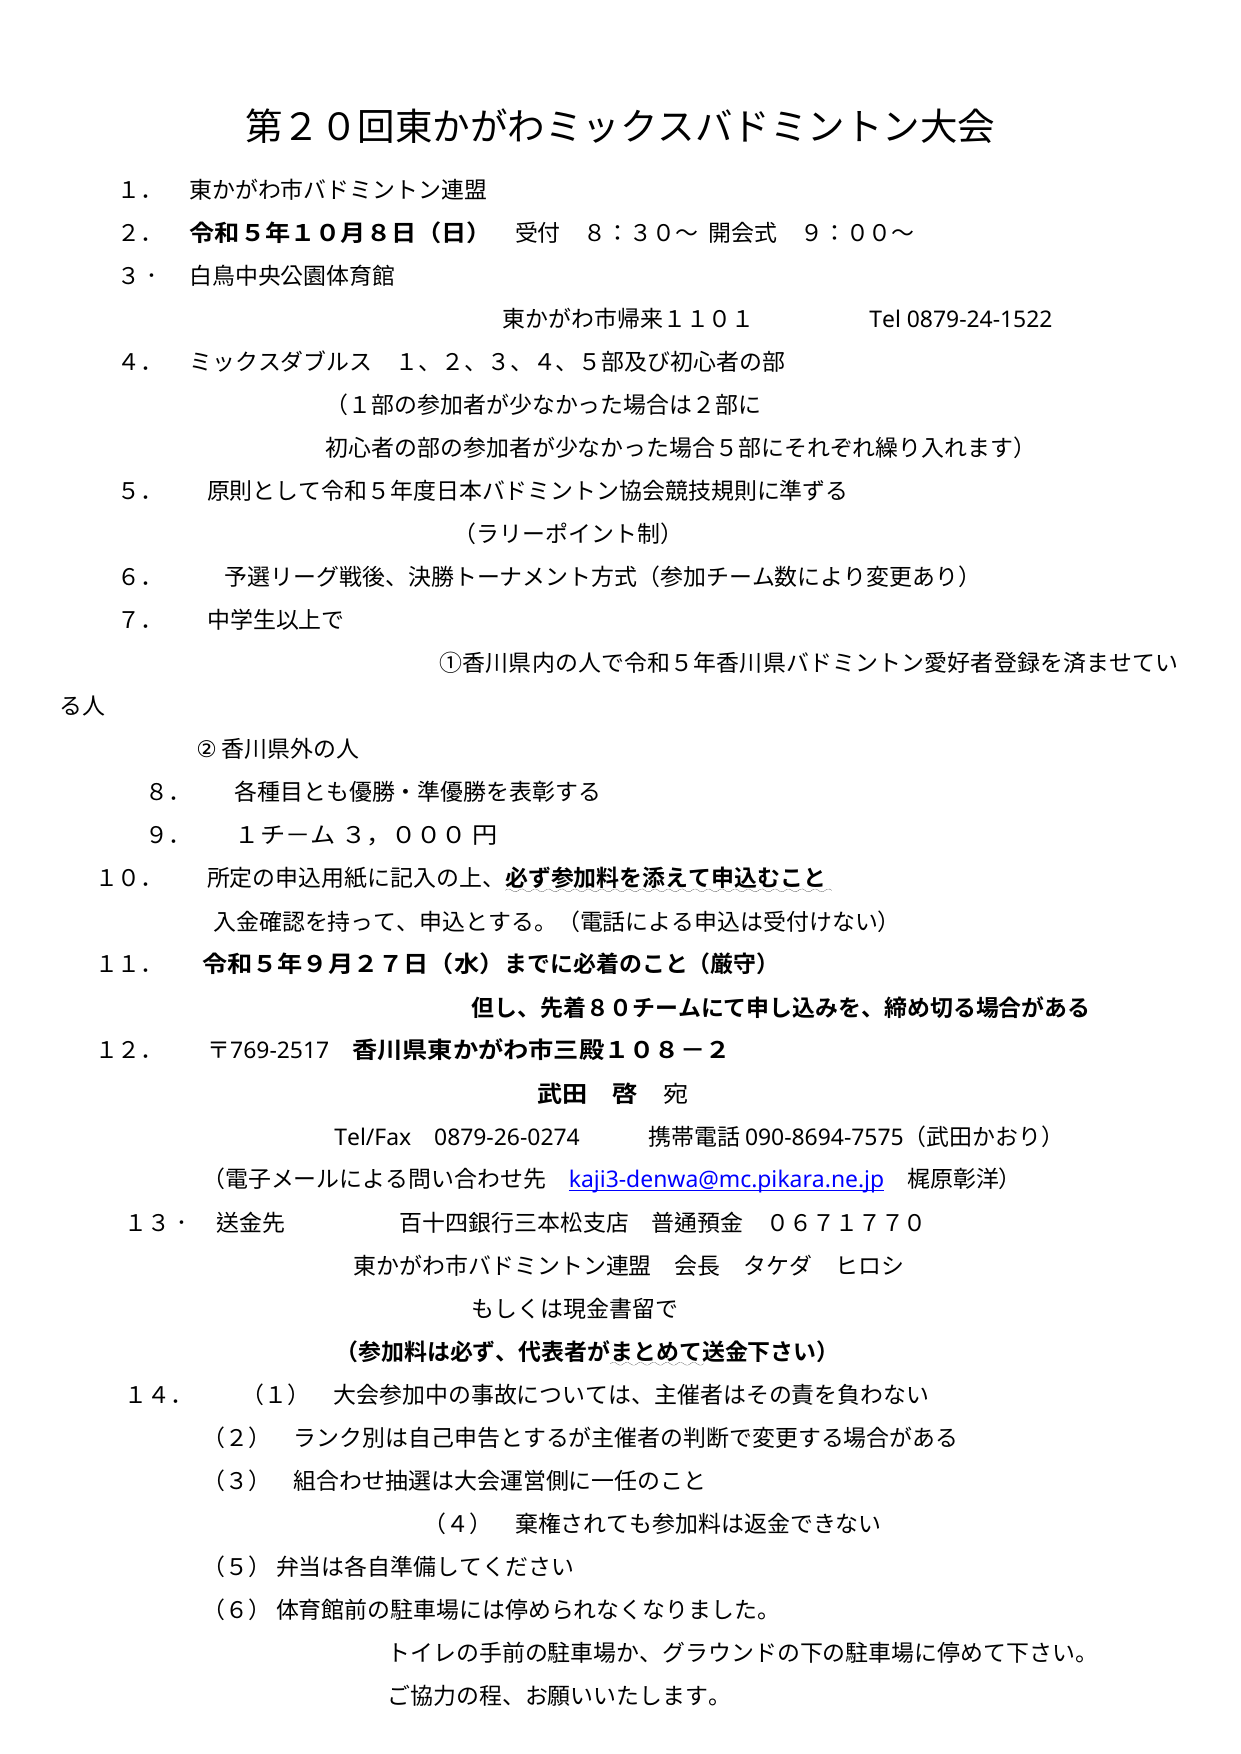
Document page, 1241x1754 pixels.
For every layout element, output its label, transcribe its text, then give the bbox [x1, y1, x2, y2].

text ①香川県内の人で令和５年香川県バドミントン愛好者登録を済ませている人 [59, 640, 1181, 726]
text ４． ミックスダブルス １、２、３、４、５部及び初心者の部 [59, 339, 1181, 382]
text （５） 弁当は各自準備してください [59, 1544, 1181, 1587]
text ６． 予選リーグ戦後、決勝トーナメント方式（参加チーム数により変更あり） [59, 554, 1181, 597]
text もしくは現金書留で [59, 1286, 1181, 1329]
text （１部の参加者が少なかった場合は２部に [134, 382, 1181, 425]
text （２） ランク別は自己申告とするが主催者の判断で変更する場合がある [59, 1415, 1181, 1458]
text （３） 組合わせ抽選は大会運営側に一任のこと [59, 1458, 1181, 1501]
text ５． 原則として令和５年度日本バドミントン協会競技規則に準ずる [59, 468, 1181, 511]
text １． バドミントン連盟 [59, 167, 1181, 210]
text （ラリーポイント制） [59, 511, 1181, 554]
text 初心者の部の参加者が少なかった場合５部にそれぞれ繰り入れます） [134, 425, 1181, 468]
text （６） 体育館前の駐車場には停められなくなりました。 [59, 1587, 1181, 1630]
text Tel/Fax 0879-26-0274 携帯電話090-8694-7575（武田かおり） [59, 1113, 1181, 1157]
text バドミントン連盟 会長 タケダ ヒロシ [124, 1243, 1181, 1286]
text 但し、先着８０チームにて申し込みを、締め切る場合がある [59, 984, 1181, 1027]
text （４） 棄権されても参加料は返金できない [59, 1501, 1181, 1544]
text １１． 令和５年９月２７日（水）までに必着のこと（厳守） [59, 941, 1181, 984]
text 第２０回東かがわミックスバドミントン大会 [59, 81, 1181, 167]
text ３． 白鳥中央公園体育館 [59, 253, 1181, 296]
text （参加料は必ず、代表者がまとめて送金下さい） [59, 1329, 1181, 1372]
text ８． 各種目とも優勝・準優勝を表彰する [134, 769, 1181, 812]
text 武田 啓 宛 [59, 1071, 1181, 1113]
text ②香川県外の人 [59, 726, 1181, 769]
text ７． 中学生以上で [59, 597, 1181, 640]
text ９． １チ－ム ３，０００ 円 [134, 812, 1181, 855]
text １４． （１） 大会参加中の事故については、主催者はその責を負わない [124, 1372, 1181, 1415]
text トイレの手前の駐車場か、グラウンドの下の駐車場に停めて下さい。 [101, 1630, 1181, 1673]
text ご協力の程、お願いいたします。 [101, 1673, 1181, 1716]
text 入金確認を持って、申込とする。（電話による申込は受付けない） [59, 898, 1181, 941]
text １０． 所定の申込用紙に記入の上、必ず参加料を添えて申込むこと [59, 855, 1181, 898]
text １３． 送金先 百十四銀行三本松支店 普通預金 ０６７１７７０ [124, 1199, 1181, 1243]
text （電子メールによる問い合わせ先 kaji3-denwa@mc.pikara.ne.jp 梶原彰洋） [59, 1157, 1181, 1199]
text Tel 0879-24-1522 [59, 296, 1181, 339]
text １２． 〒769-2517 [59, 1027, 1181, 1071]
text ２． 令和５年１０月８日（日） 受付 ８：３０～ 開会式 ９：００～ [59, 210, 1181, 253]
